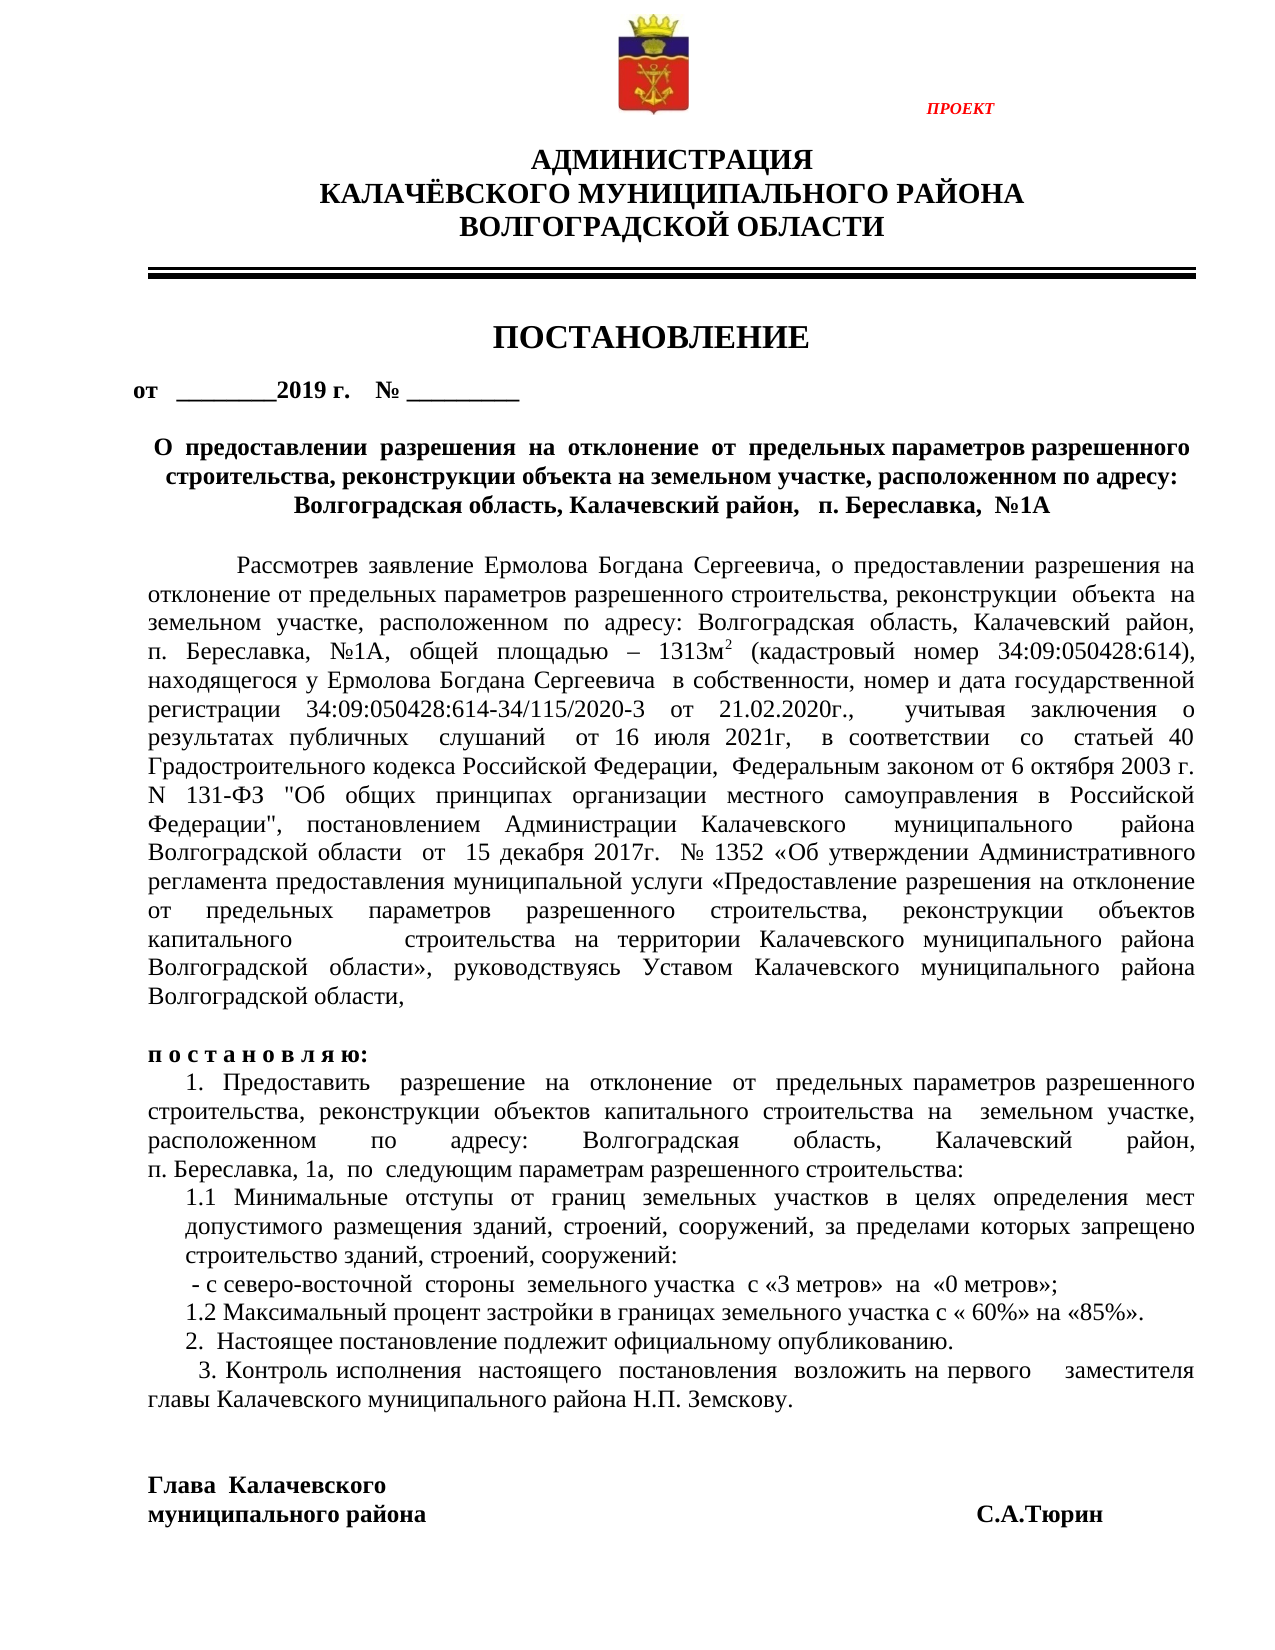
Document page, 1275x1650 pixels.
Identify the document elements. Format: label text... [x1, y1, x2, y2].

subtitle муниципального района С.А.Тюрин [148, 1499, 1196, 1527]
text 2. Настоящее постановление подлежит официальному опубликованию. [148, 1326, 1196, 1355]
text - с северо-восточной стороны земельного участка с «3 метров» на «0 метров»; [185, 1269, 1196, 1297]
list Предоставить разрешение на отклонение от предельных параметров разрешенного строительства, реконструкции объектов капитального строительства на земельном участке, расположенном по адресу: Волгоградская область, Калачевский район, п. Береславка, 1а, по следующим параметрам разрешенного строительства: [148, 1067, 1196, 1182]
text 3. Контроль исполнения настоящего постановления возложить на первого заместителя главы Калачевского муниципального района Н.П. Земскову. [148, 1355, 1196, 1412]
subtitle ПРОЕКТ [148, 15, 1196, 118]
text п о с т а н о в л я ю: [148, 1039, 1196, 1067]
list 1.1 Минимальные отступы от границ земельных участков в целях определения мест допустимого размещения зданий, строений, сооружений, за пределами которых запрещено строительство зданий, строений, сооружений: [185, 1182, 1196, 1269]
subtitle КАЛАЧЁВСКОГО МУНИЦИПАЛЬНОГО РАЙОНА [148, 176, 1196, 209]
subtitle Глава Калачевского [148, 1470, 1196, 1499]
text Рассмотрев заявление Ермолова Богдана Сергеевича, о предоставлении разрешения на отклонение от предельных параметров разрешенного строительства, реконструкции объекта на земельном участке, расположенном по адресу: Волгоградская область, Калачевский район, п. Береславка, №1А, общей площадью – 1313м2 (кадастровый номер 34:09:050428:614), находящегося у Ермолова Богдана Сергеевича в собственности, номер и дата государственной регистрации 34:09:050428:614-34/115/2020-3 от 21.02.2020г., учитывая заключения о результатах публичных слушаний от 16 июля 2021г, в соответствии со статьей 40 Градостроительного кодекса Российской Федерации, Федеральным законом от 6 октября 2003 г. N 131-ФЗ "Об общих принципах организации местного самоуправления в Российской Федерации", постановлением Администрации Калачевского муниципального района Волгоградской области от 15 декабря 2017г. № 1352 «Об утверждении Административного регламента предоставления муниципальной услуги «Предоставление разрешения на отклонение от предельных параметров разрешенного строительства, реконструкции объектов капитального строительства на территории Калачевского муниципального района Волгоградской области», руководствуясь Уставом Калачевского муниципального района Волгоградской области, [148, 550, 1196, 866]
subtitle АДМИНИСТРАЦИЯ [148, 142, 1196, 176]
text 1.2 Максимальный процент застройки в границах земельного участка с « 60%» на «85%». [185, 1297, 1196, 1326]
text ВОЛГОГРАДСКОЙ ОБЛАСТИ [148, 209, 1196, 243]
text О предоставлении разрешения на отклонение от предельных параметров разрешенного строительства, реконструкции объекта на земельном участке, расположенном по адресу: Волгоградская область, Калачевский район, п. Береславка, №1А [148, 432, 1196, 519]
subtitle ПОСТАНОВЛЕНИЕ [148, 317, 1196, 356]
picture [618, 14, 689, 115]
text от ________2019 г. № _________ [118, 375, 1211, 404]
